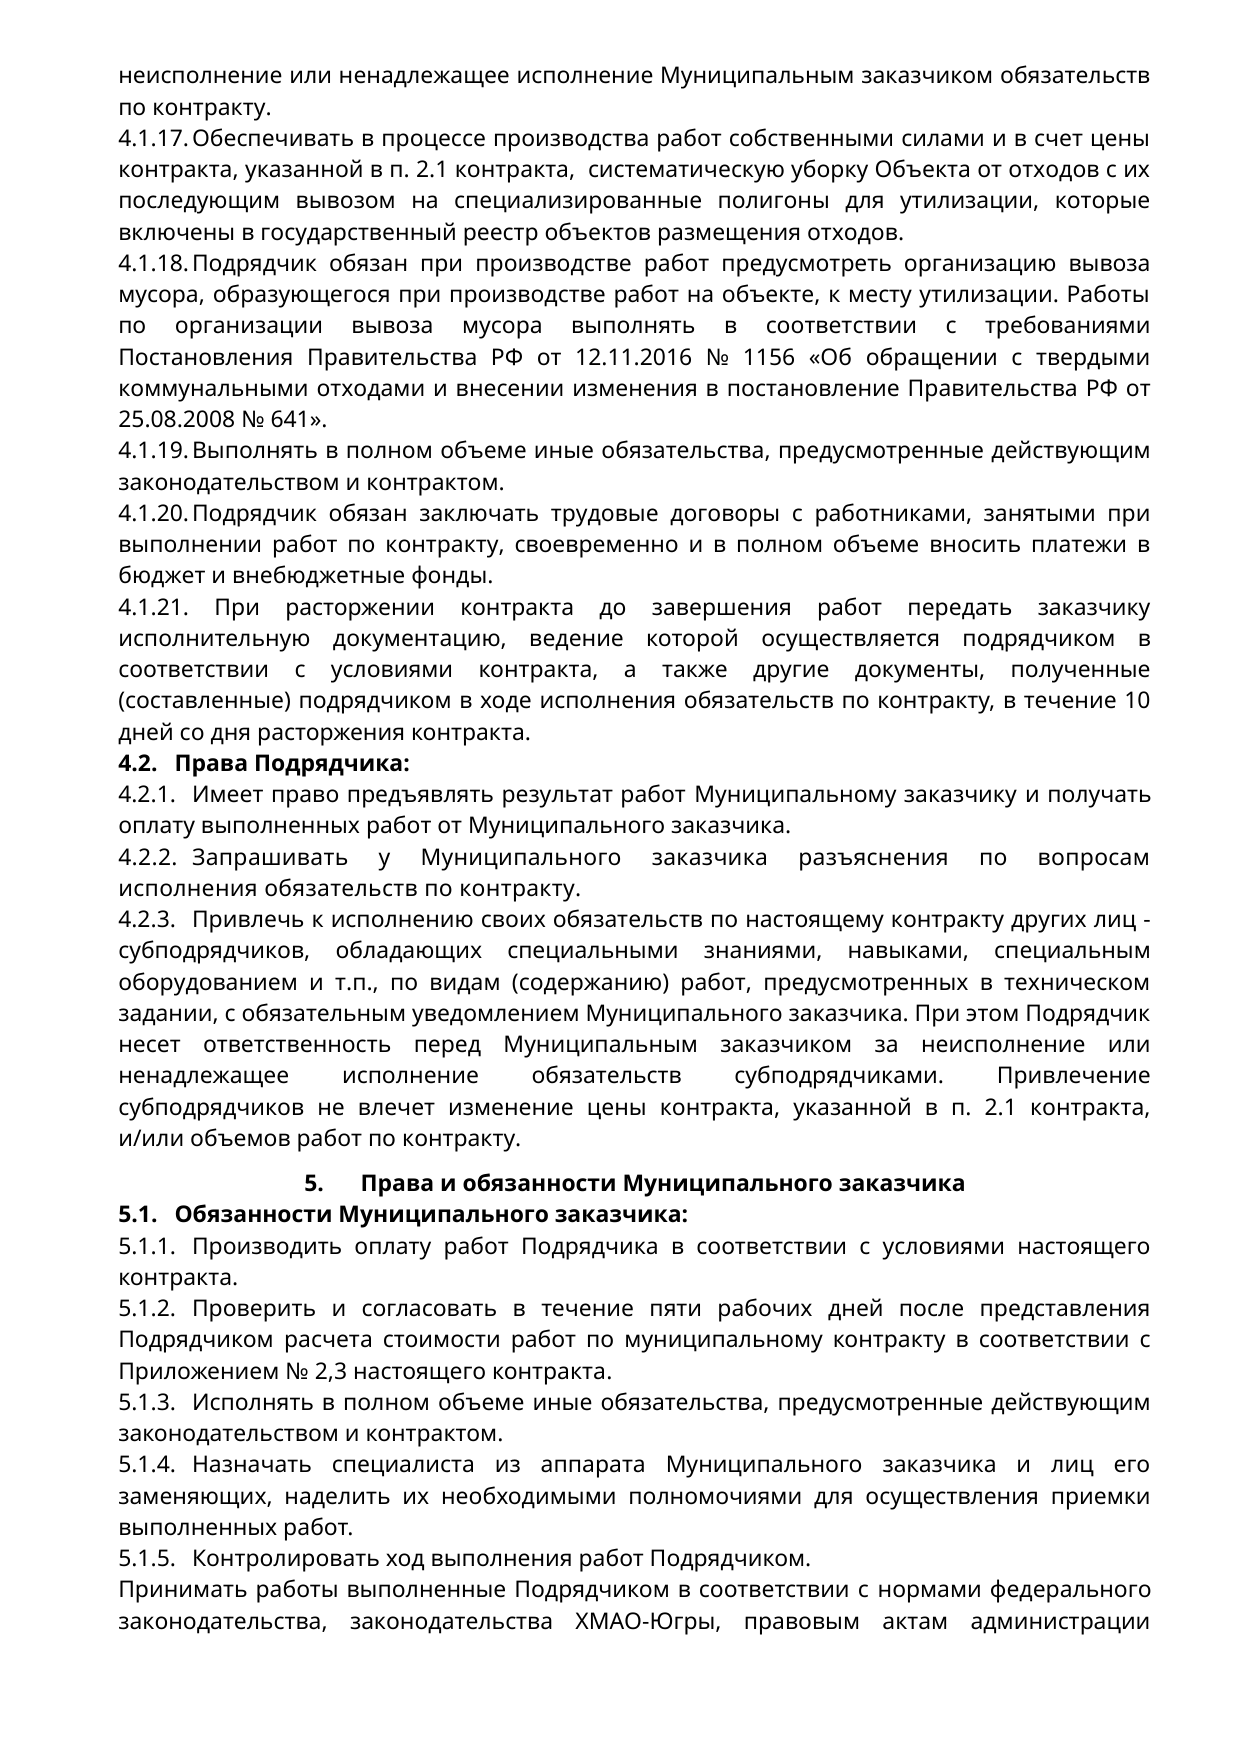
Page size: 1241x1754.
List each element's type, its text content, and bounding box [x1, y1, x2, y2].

list Обязанности Муниципального заказчика: [118, 1198, 1152, 1229]
list Права Подрядчика: [118, 747, 1152, 778]
list Подрядчик обязан при производстве работ предусмотреть организацию вывоза мусора, образующегося при производстве работ на объекте, к месту утилизации. Работы по организации вывоза мусора выполнять в соответствии с требованиями Постановления Правительства РФ от 12.11.2016 № 1156 «Об обращении с твердыми коммунальными отходами и внесении изменения в постановление Правительства РФ от 25.08.2008 № 641». [118, 247, 1152, 434]
text 4.1.21. При расторжении контракта до завершения работ передать заказчику исполнительную документацию, ведение которой осуществляется подрядчиком в соответствии с условиями контракта, а также другие документы, полученные (составленные) подрядчиком в ходе исполнения обязательств по контракту, в течение 10 дней со дня расторжения контракта. [118, 590, 1152, 747]
list Производить оплату работ Подрядчика в соответствии с условиями настоящего контракта. [118, 1229, 1152, 1292]
list Назначать специалиста из аппарата Муниципального заказчика и лиц его заменяющих, наделить их необходимыми полномочиями для осуществления приемки выполненных работ. [118, 1448, 1152, 1542]
list Исполнять в полном объеме иные обязательства, предусмотренные действующим законодательством и контрактом. [118, 1386, 1152, 1448]
list Обеспечивать в процессе производства работ собственными силами и в счет цены контракта, указанной в п. 2.1 контракта, систематическую уборку Объекта от отходов с их последующим вывозом на специализированные полигоны для утилизации, которые включены в государственный реестр объектов размещения отходов. [118, 122, 1152, 247]
list Контролировать ход выполнения работ Подрядчиком. [118, 1542, 1152, 1573]
list Проверить и согласовать в течение пяти рабочих дней после представления Подрядчиком расчета стоимости работ по муниципальному контракту в соответствии с Приложением № 2,3 настоящего контракта. [118, 1292, 1152, 1386]
list Права и обязанности Муниципального заказчика [118, 1167, 1152, 1198]
list Подрядчик обязан заключать трудовые договоры с работниками, занятыми при выполнении работ по контракту, своевременно и в полном объеме вносить платежи в бюджет и внебюджетные фонды. [118, 497, 1152, 590]
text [118, 1573, 1152, 1636]
list Выполнять в полном объеме иные обязательства, предусмотренные действующим законодательством и контрактом. [118, 434, 1152, 497]
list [118, 59, 1152, 122]
list Имеет право предъявлять результат работ Муниципальному заказчику и получать оплату выполненных работ от Муниципального заказчика. [118, 778, 1152, 840]
list Запрашивать у Муниципального заказчика разъяснения по вопросам исполнения обязательств по контракту. [118, 840, 1152, 903]
list Привлечь к исполнению своих обязательств по настоящему контракту других лиц - субподрядчиков, обладающих специальными знаниями, навыками, специальным оборудованием и т.п., по видам (содержанию) работ, предусмотренных в техническом задании, с обязательным уведомлением Муниципального заказчика. При этом Подрядчик несет ответственность перед Муниципальным заказчиком за неисполнение или ненадлежащее исполнение обязательств субподрядчиками. Привлечение субподрядчиков не влечет изменение цены контракта, указанной в п. 2.1 контракта, и/или объемов работ по контракту. [118, 903, 1152, 1153]
